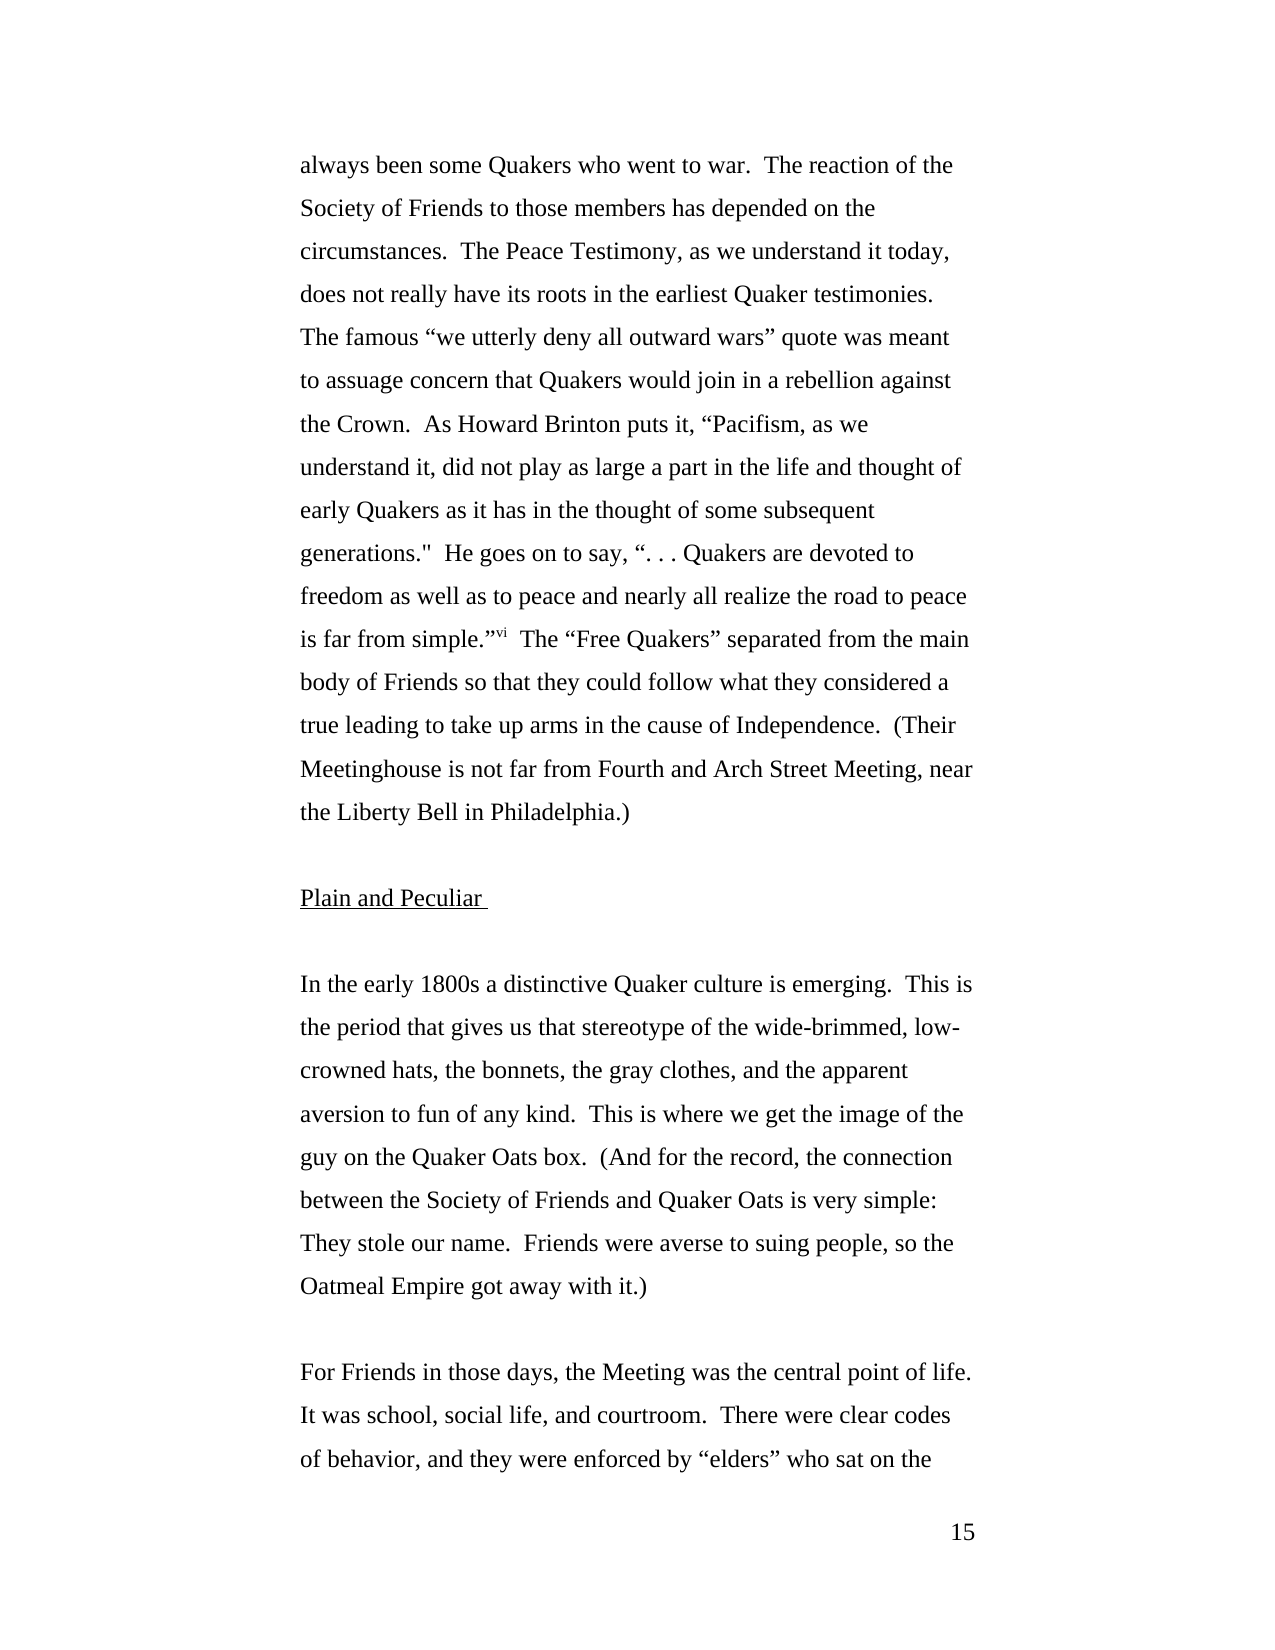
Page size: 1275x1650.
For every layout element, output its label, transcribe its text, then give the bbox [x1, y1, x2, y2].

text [300, 1357, 975, 1472]
text In the early 1800s a distinctive Quaker culture is emerging. This is the period that gives us that stereotype of the wide-brimmed, low-crowned hats, the bonnets, the gray clothes, and the apparent aversion to fun of any kind. This is where we get the image of the guy on the Quaker Oats box. (And for the record, the connection between the Society of Friends and Quaker Oats is very simple: They stole our name. Friends were averse to suing people, so the Oatmeal Empire got away with it.) [300, 969, 975, 1300]
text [300, 150, 975, 826]
text Plain and Peculiar [300, 883, 975, 912]
